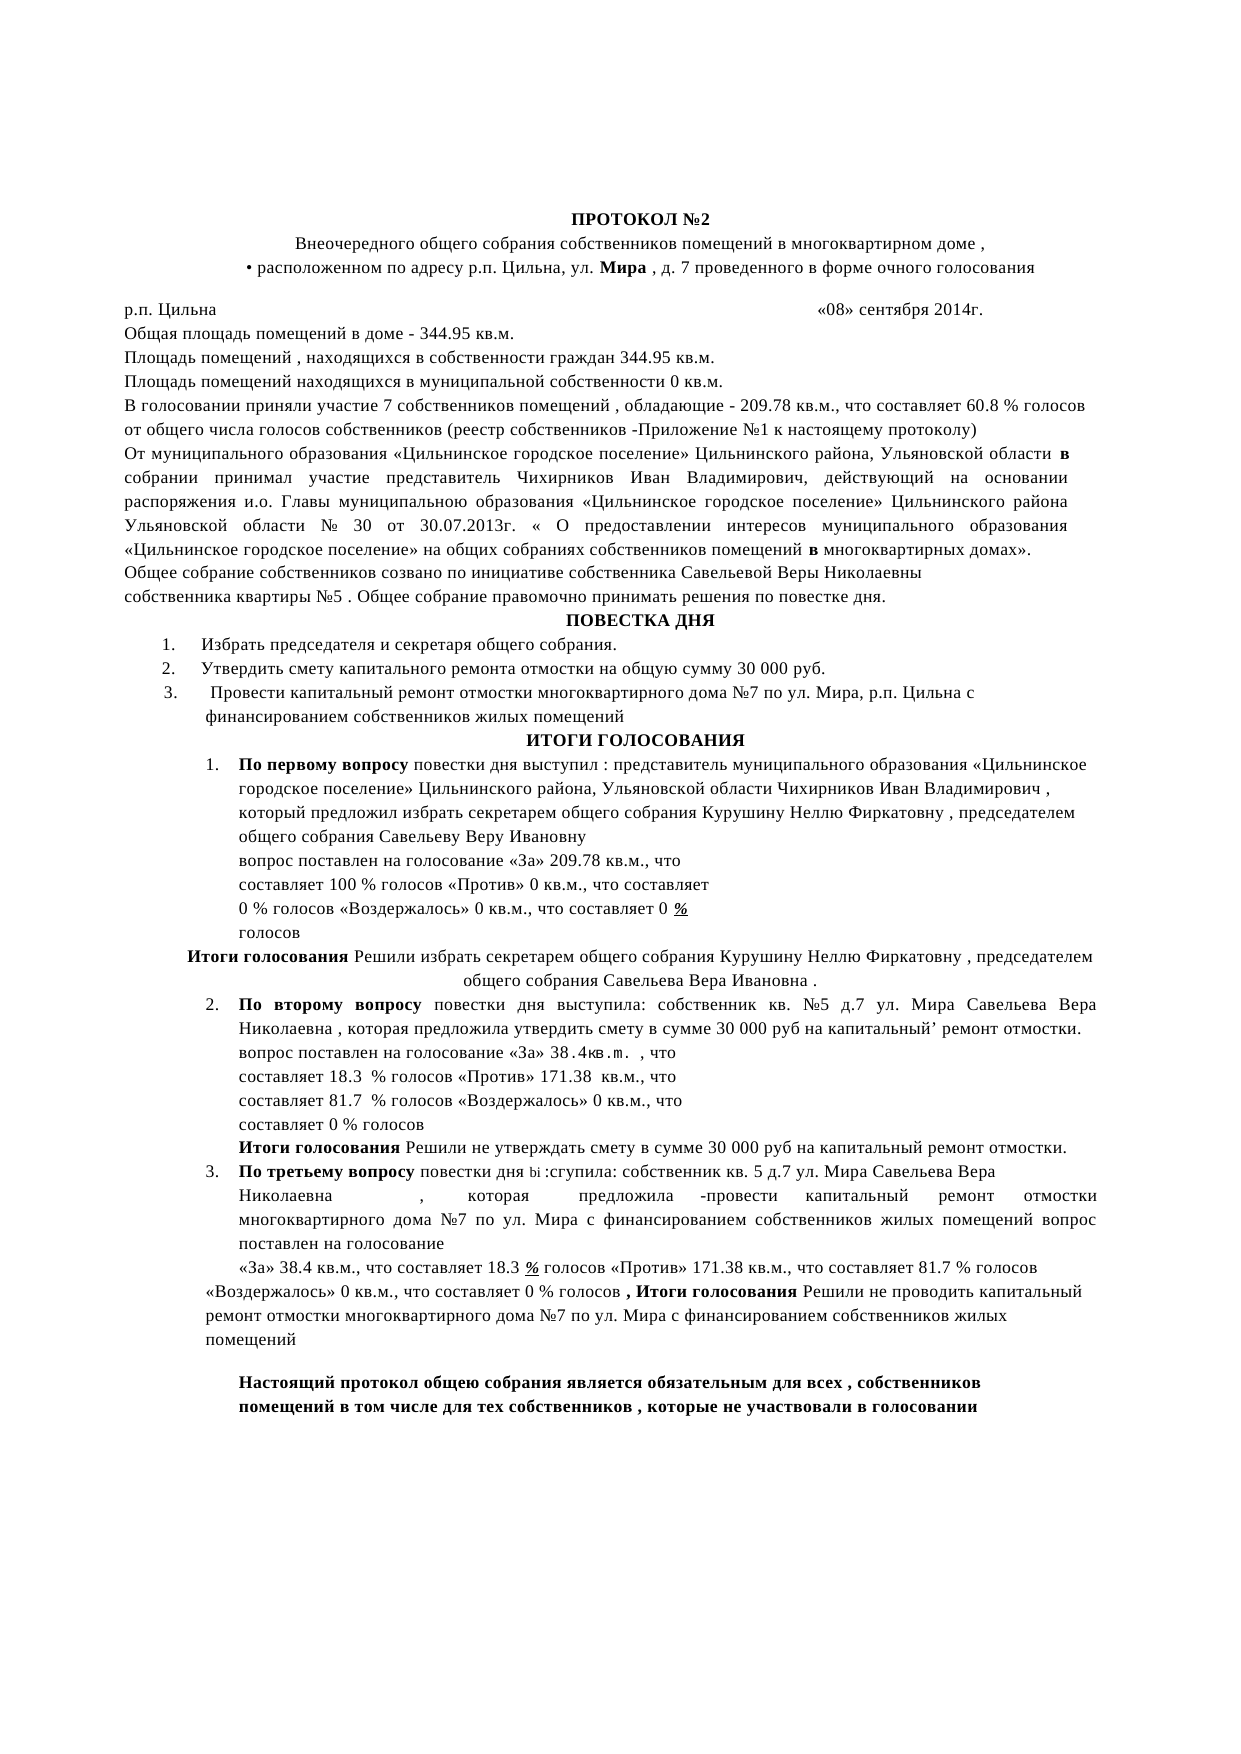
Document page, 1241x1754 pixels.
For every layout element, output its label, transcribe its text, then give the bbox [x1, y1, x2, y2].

text Настоящий протокол общею собрания является обязательным для всех , собственников помещений в том числе для тех собственников , которые не участвовали в голосовании [239, 1369, 1069, 1417]
text Площадь помещений , находящихся в собственности граждан 344.95 кв.м. [124, 344, 1121, 368]
text • расположенном по адресу р.п. Цильна, ул. Мира , д. 7 проведенного в форме очного голосования [159, 254, 1121, 278]
text многоквартирного дома №7 по ул. Мира с финансированием собственников жилых помещений вопрос поставлен на голосование [239, 1229, 1098, 1254]
text р.п. Цильна «08» сентября 2014г. [124, 296, 1121, 320]
list По первому вопросу повестки дня выступил : представитель муниципального образования «Цильнинское городское поселение» Цильнинского района, Ульяновской области Чихирников Иван Владимирович , который предложил избрать секретарем общего собрания Курушину Неллю Фиркатовну , председателем общего собрания Савельеву Веру Ивановну [205, 751, 1098, 847]
text вопрос поставлен на голосование «За» 209.78 кв.м., что составляет 100 % голосов «Против» 0 кв.м., что составляет 0 % голосов «Воздержалось» 0 кв.м., что составляет 0 % голосов [239, 847, 717, 943]
list По третьему вопросу повестки дня bi :сгупила: собственник кв. 5 д.7 ул. Мира Савельева Вера [205, 1159, 1121, 1183]
text ПРОТОКОЛ №2 [159, 207, 1121, 231]
text Итоги голосования Решили не утверждать смету в сумме 30 000 руб на капитальный ремонт отмостки. [205, 1135, 1098, 1159]
text Площадь помещений находящихся в муниципальной собственности 0 кв.м. [124, 368, 1121, 392]
list По второму вопросу повестки дня выступила: собственник кв. №5 д.7 ул. Мира Савельева Вера Николаевна , которая предложила утвердить смету в сумме 30 000 руб на капитальный’ ремонт отмостки. [205, 991, 1098, 1039]
text ПОВЕСТКА ДНЯ [159, 608, 1121, 632]
text Общее собрание собственников созвано по инициативе собственника Савельевой Веры Николаевны собственника квартиры №5 . Общее собрание правомочно принимать решения по повестке дня. [124, 560, 1001, 608]
text Николаевна , которая предложила -провести капитальный ремонт отмостки [239, 1183, 1121, 1207]
text Итоги голосования Решили избрать секретарем общего собрания Курушину Неллю Фиркатовну , председателем общего собрания Савельева Вера Ивановна . [159, 943, 1121, 991]
list Провести капитальный ремонт отмостки многоквартирного дома №7 по ул. Мира, р.п. Цильна с финансированием собственников жилых помещений [164, 679, 1069, 727]
text В голосовании приняли участие 7 собственников помещений , обладающие - 209.78 кв.м., что составляет 60.8 % голосов от общего числа голосов собственников (реестр собственников -Приложение №1 к настоящему протоколу) [124, 392, 1098, 440]
text Общая площадь помещений в доме - 344.95 кв.м. [124, 320, 1121, 344]
text вопрос поставлен на голосование «За» 38.4кв.m. , что составляет 18.3 % голосов «Против» 171.38 кв.м., что составляет 81.7 % голосов «Воздержалось» 0 кв.м., что составляет 0 % голосов [239, 1039, 717, 1135]
list Избрать председателя и секретаря общего собрания. [162, 632, 1121, 656]
text «За» 38.4 кв.м., что составляет 18.3 % голосов «Против» 171.38 кв.м., что составляет 81.7 % голосов «Воздержалось» 0 кв.м., что составляет 0 % голосов , Итоги голосования Решили не проводить капитальный ремонт отмостки многоквартирного дома №7 по ул. Мира с финансированием собственников жилых помещений [205, 1254, 1098, 1350]
list Утвердить смету капитального ремонта отмостки на общую сумму 30 000 руб. [162, 656, 1121, 679]
text Внеочередного общего собрания собственников помещений в многоквартирном доме , [159, 231, 1121, 254]
text ИТОГИ ГОЛОСОВАНИЯ [526, 727, 1121, 751]
